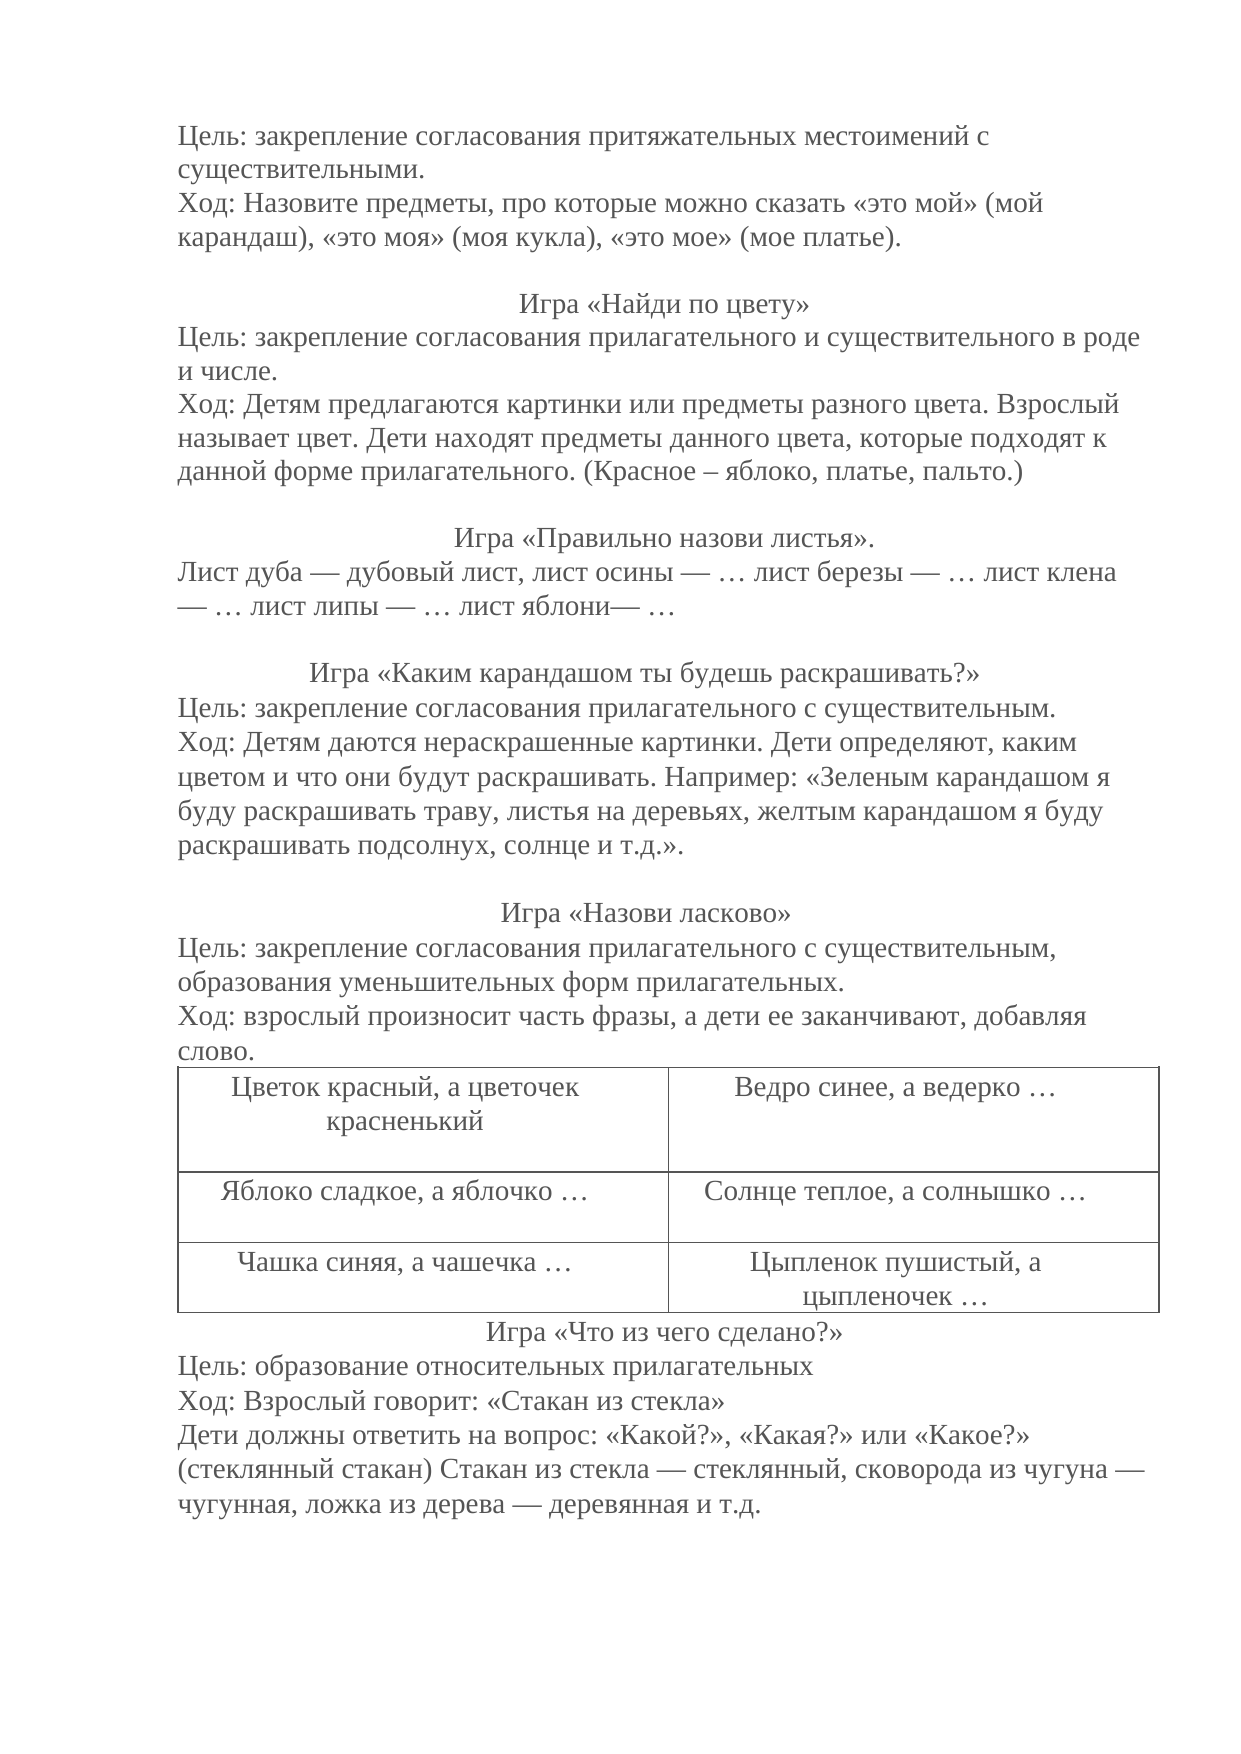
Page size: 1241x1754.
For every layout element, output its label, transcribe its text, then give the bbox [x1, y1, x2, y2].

text Цель: закрепление согласования прилагательного с существительным. [177, 689, 1115, 723]
table_header Цветок красный, а цветочек красненький [179, 1068, 668, 1171]
text Ход: взрослый произносит часть фразы, а дети ее заканчивают, добавляя слово. [177, 998, 1115, 1066]
table_cell Солнце теплое, а солнышко … [669, 1173, 1158, 1241]
table_header Ведро синее, а ведерко … [669, 1068, 1158, 1171]
table_cell Яблоко сладкое, а яблочко … [179, 1173, 668, 1241]
text Ход: Детям предлагаются картинки или предметы разного цвета. Взрослый называет цвет. Дети находят предметы данного цвета, которые подходят к данной форме прилагательного. (Красное – яблоко, платье, пальто.) [177, 386, 1152, 487]
table_cell Цыпленок пушистый, а цыпленочек … [669, 1243, 1158, 1312]
text Лист дуба — дубовый лист, лист осины — … лист березы — … лист клена — … лист липы — … лист яблони— … [177, 554, 1152, 621]
text Игра «Правильно назови листья». [177, 521, 1152, 554]
table_cell Чашка синяя, а чашечка … [179, 1243, 668, 1312]
text Игра «Назови ласково» [177, 894, 1115, 929]
text Игра «Что из чего сделано?» [177, 1313, 1152, 1348]
text Ход: Взрослый говорит: «Стакан из стекла» [177, 1382, 1152, 1416]
text Дети должны ответить на вопрос: «Какой?», «Какая?» или «Какое?» (стеклянный стакан) Стакан из стекла — стеклянный, сковорода из чугуна — чугунная, ложка из дерева — деревянная и т.д. [177, 1416, 1152, 1519]
text Цель: закрепление согласования прилагательного с существительным, образования уменьшительных форм прилагательных. [177, 929, 1115, 998]
text Цель: закрепление согласования прилагательного и существительного в роде и числе. [177, 319, 1152, 386]
text Ход: Назовите предметы, про которые можно сказать «это мой» (мой карандаш), «это моя» (моя кукла), «это мое» (мое платье). [177, 185, 1152, 252]
text Цель: закрепление согласования притяжательных местоимений с существительными. [177, 118, 1152, 185]
text Цель: образование относительных прилагательных [177, 1348, 1152, 1382]
text Игра «Каким карандашом ты будешь раскрашивать?» [177, 655, 1115, 689]
text Ход: Детям даются нераскрашенные картинки. Дети определяют, каким цветом и что они будут раскрашивать. Например: «Зеленым карандашом я буду раскрашивать траву, листья на деревьях, желтым карандашом я буду раскрашивать подсолнух, солнце и т.д.». [177, 723, 1115, 861]
text Игра «Найди по цвету» [177, 286, 1152, 319]
